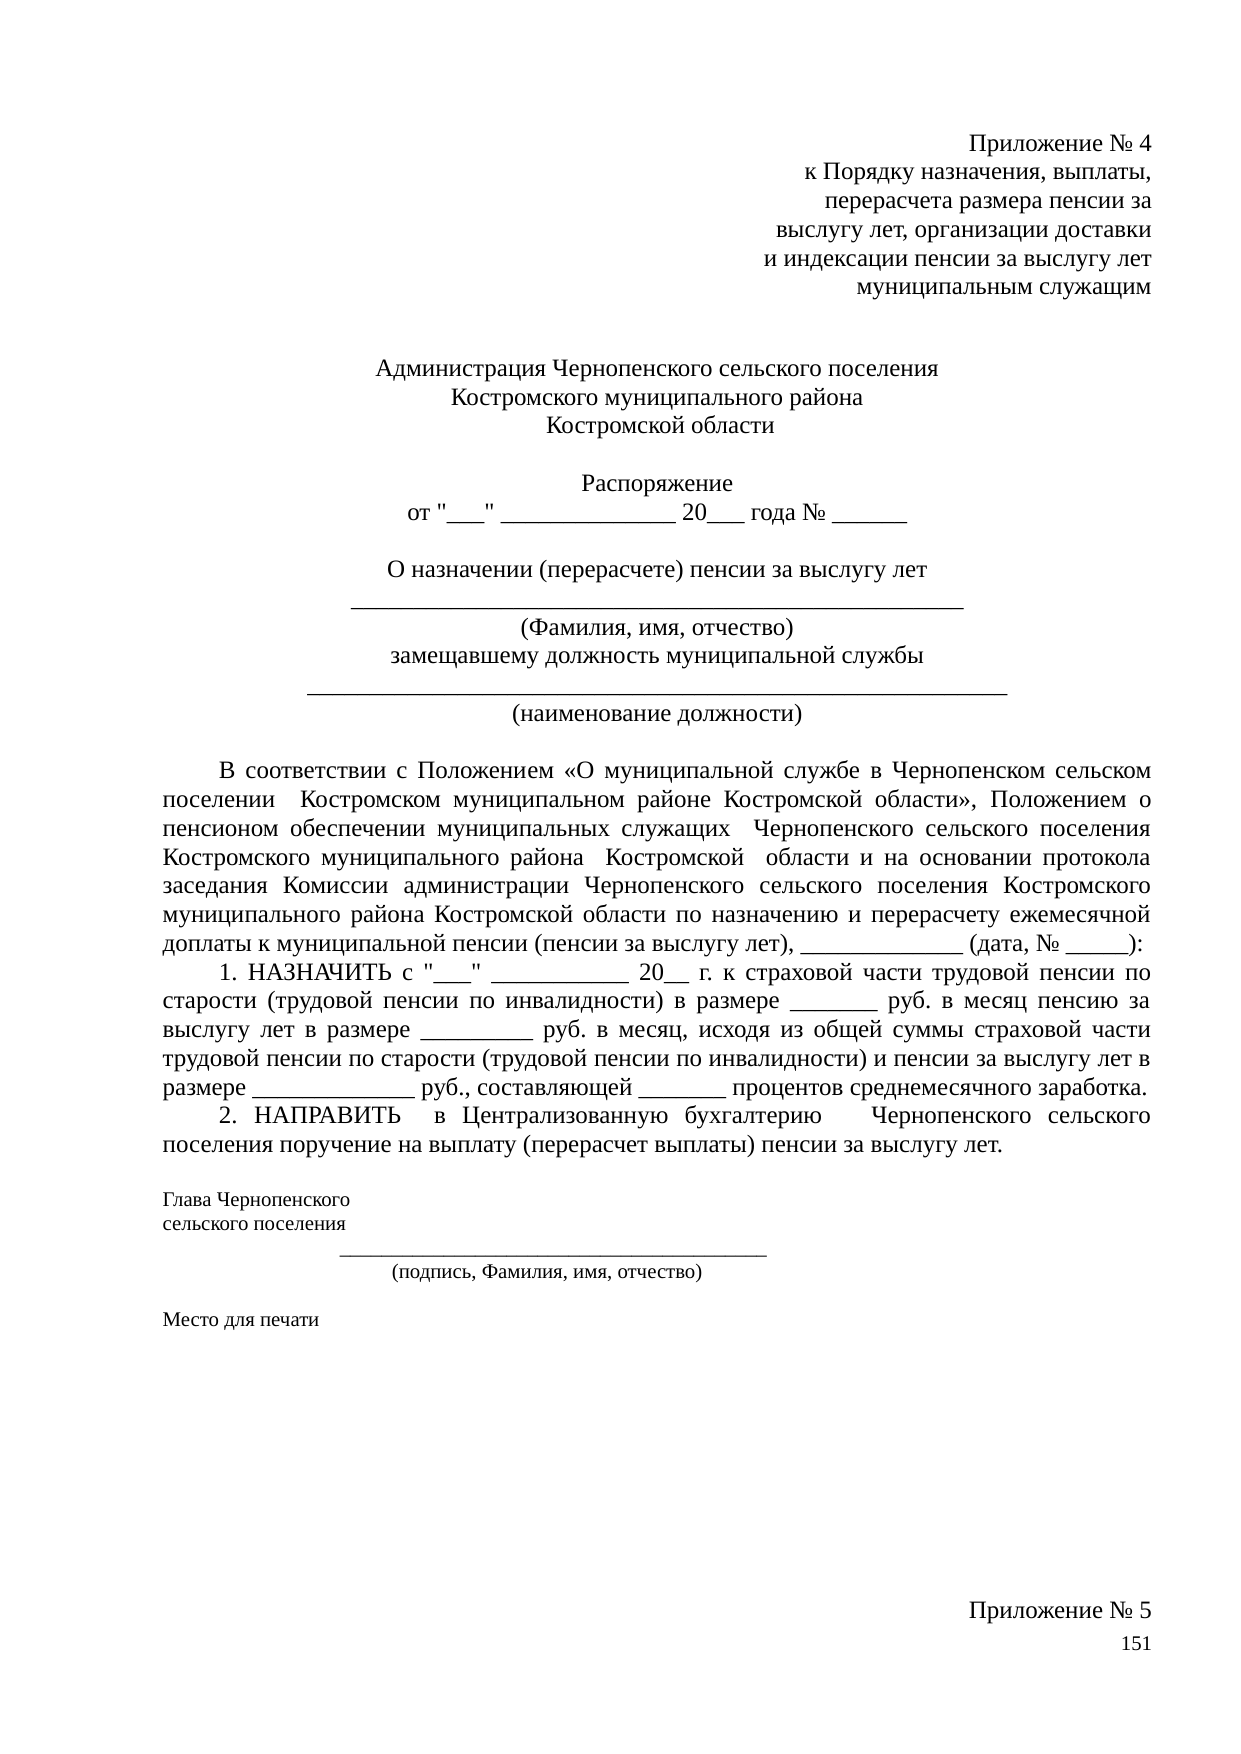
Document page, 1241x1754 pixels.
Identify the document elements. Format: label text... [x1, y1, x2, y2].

text _________________________________________________ [162, 583, 1152, 612]
text и индексации пенсии за выслугу лет [162, 243, 1152, 271]
text (подпись, Фамилия, имя, отчество) [162, 1259, 1152, 1283]
text 2. НАПРАВИТЬ в Централизованную бухгалтерию Чернопенского сельского поселения поручение на выплату (перерасчет выплаты) пенсии за выслугу лет. [162, 1101, 1152, 1158]
text Место для печати [162, 1307, 1152, 1331]
text перерасчета размера пенсии за [162, 185, 1152, 214]
text Костромского муниципального района [162, 382, 1152, 411]
text Распоряжение [162, 468, 1152, 497]
text Приложение № 4 [162, 128, 1152, 156]
text Костромской области [162, 411, 1152, 439]
text (Фамилия, имя, отчество) [162, 612, 1152, 641]
text замещавшему должность муниципальной службы [162, 641, 1152, 669]
text к Порядку назначения, выплаты, [162, 156, 1152, 185]
text ________________________________________________________ [162, 669, 1152, 698]
text Приложение № 5 [162, 1595, 1152, 1624]
text сельского поселения [162, 1211, 1152, 1235]
text О назначении (перерасчете) пенсии за выслугу лет [162, 554, 1152, 583]
text В соответствии с Положением «О муниципальной службе в Чернопенском сельском поселении Костромском муниципальном районе Костромской области», Положением о пенсионом обеспечении муниципальных служащих Чернопенского сельского поселения Костромского муниципального района Костромской области и на основании протокола заседания Комиссии администрации Чернопенского сельского поселения Костромского муниципального района Костромской области по назначению и перерасчету ежемесячной доплаты к муниципальной пенсии (пенсии за выслугу лет), _____________ (дата, № _____): [162, 756, 1152, 957]
text от "___" ______________ 20___ года № ______ [162, 497, 1152, 526]
text 1. НАЗНАЧИТЬ с "___" ___________ 20__ г. к страховой части трудовой пенсии по старости (трудовой пенсии по инвалидности) в размере _______ руб. в месяц пенсию за выслугу лет в размере _________ руб. в месяц, исходя из общей суммы страховой части трудовой пенсии по старости (трудовой пенсии по инвалидности) и пенсии за выслугу лет в размере _____________ руб., составляющей _______ процентов среднемесячного заработка. [162, 957, 1152, 1101]
text выслугу лет, организации доставки [162, 214, 1152, 243]
text Администрация Чернопенского сельского поселения [162, 353, 1152, 382]
text (наименование должности) [162, 698, 1152, 727]
text муниципальным служащим [162, 271, 1152, 300]
text Глава Чернопенского [162, 1187, 1152, 1211]
text _________________________________________ [162, 1235, 1152, 1259]
